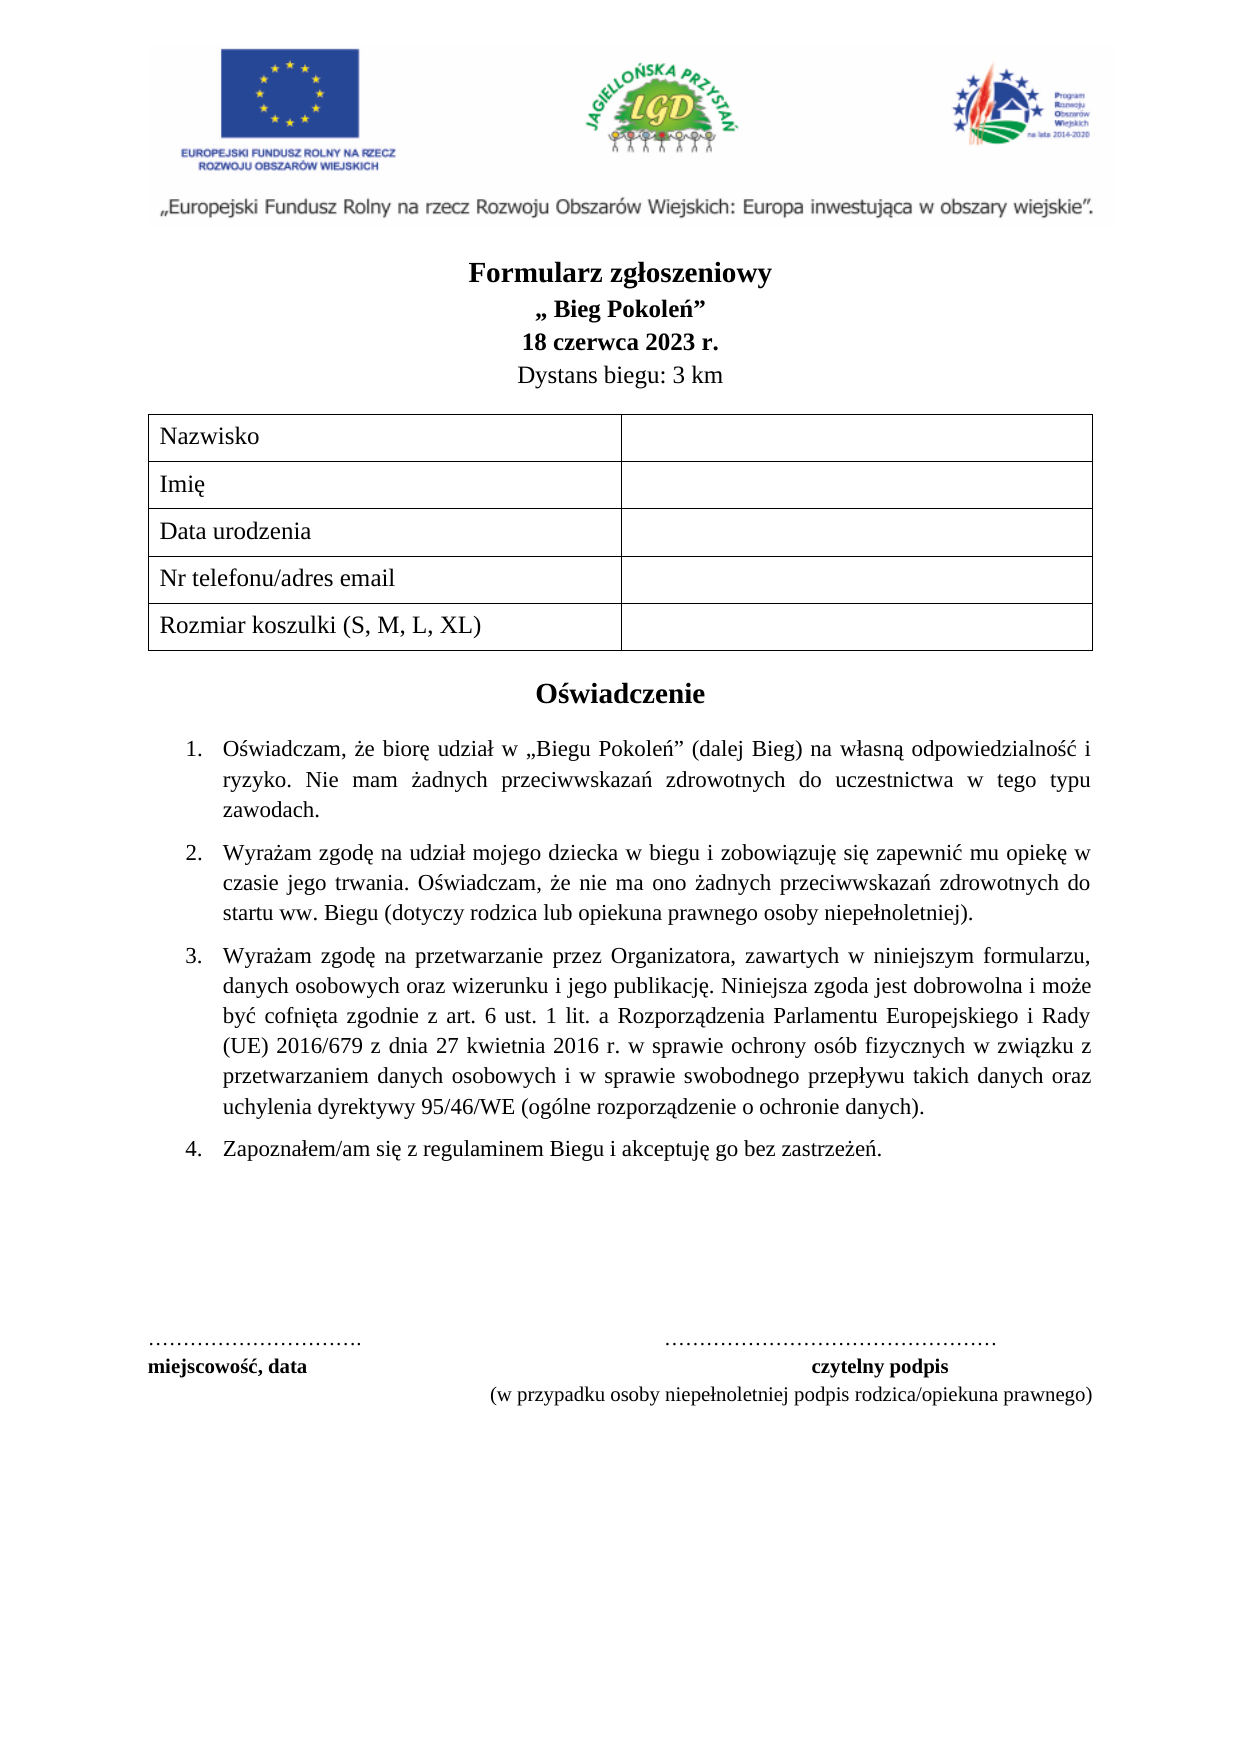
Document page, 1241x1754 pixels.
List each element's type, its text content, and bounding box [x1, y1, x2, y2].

table_cell Data urodzenia [149, 509, 621, 556]
list Zapoznałem/am się z regulaminem Biegu i akceptuję go bez zastrzeżeń. [185, 1136, 1093, 1162]
text Dystans biegu: 3 km [148, 360, 1093, 388]
table_header Nazwisko [149, 415, 621, 461]
text „ Bieg Pokoleń” [148, 294, 1093, 322]
table_cell Rozmiar koszulki (S, M, L, XL) [149, 604, 621, 650]
text miejscowość, data czytelny podpis [148, 1354, 1093, 1378]
text …………………………. ………………………………………… [148, 1326, 1093, 1350]
text 18 czerwca 2023 r. [148, 327, 1093, 356]
table_cell [622, 557, 1092, 603]
table_cell [622, 509, 1092, 556]
table_cell [622, 462, 1092, 508]
table_cell Nr telefonu/adres email [149, 557, 621, 603]
table_cell [622, 604, 1092, 650]
text Oświadczenie [148, 676, 1093, 710]
text Formularz zgłoszeniowy [148, 255, 1093, 289]
text (w przypadku osoby niepełnoletniej podpis rodzica/opiekuna prawnego) [148, 1382, 1093, 1406]
picture [147, 44, 1115, 228]
table_header [622, 415, 1092, 461]
list Oświadczam, że biorę udział w „Biegu Pokoleń” (dalej Bieg) na własną odpowiedzialność i ryzyko. Nie mam żadnych przeciwwskazań zdrowotnych do uczestnictwa w tego typu zawodach. [185, 736, 1093, 822]
list Wyrażam zgodę na udział mojego dziecka w biegu i zobowiązuję się zapewnić mu opiekę w czasie jego trwania. Oświadczam, że nie ma ono żadnych przeciwwskazań zdrowotnych do startu ww. Biegu (dotyczy rodzica lub opiekuna prawnego osoby niepełnoletniej). [185, 839, 1093, 925]
table_cell Imię [149, 462, 621, 508]
list Wyrażam zgodę na przetwarzanie przez Organizatora, zawartych w niniejszym formularzu, danych osobowych oraz wizerunku i jego publikację. Niniejsza zgoda jest dobrowolna i może być cofnięta zgodnie z art. 6 ust. 1 lit. a Rozporządzenia Parlamentu Europejskiego i Rady (UE) 2016/679 z dnia 27 kwietnia 2016 r. w sprawie ochrony osób fizycznych w związku z przetwarzaniem danych osobowych i w sprawie swobodnego przepływu takich danych oraz uchylenia dyrektywy 95/46/WE (ogólne rozporządzenie o ochronie danych). [185, 942, 1093, 1119]
